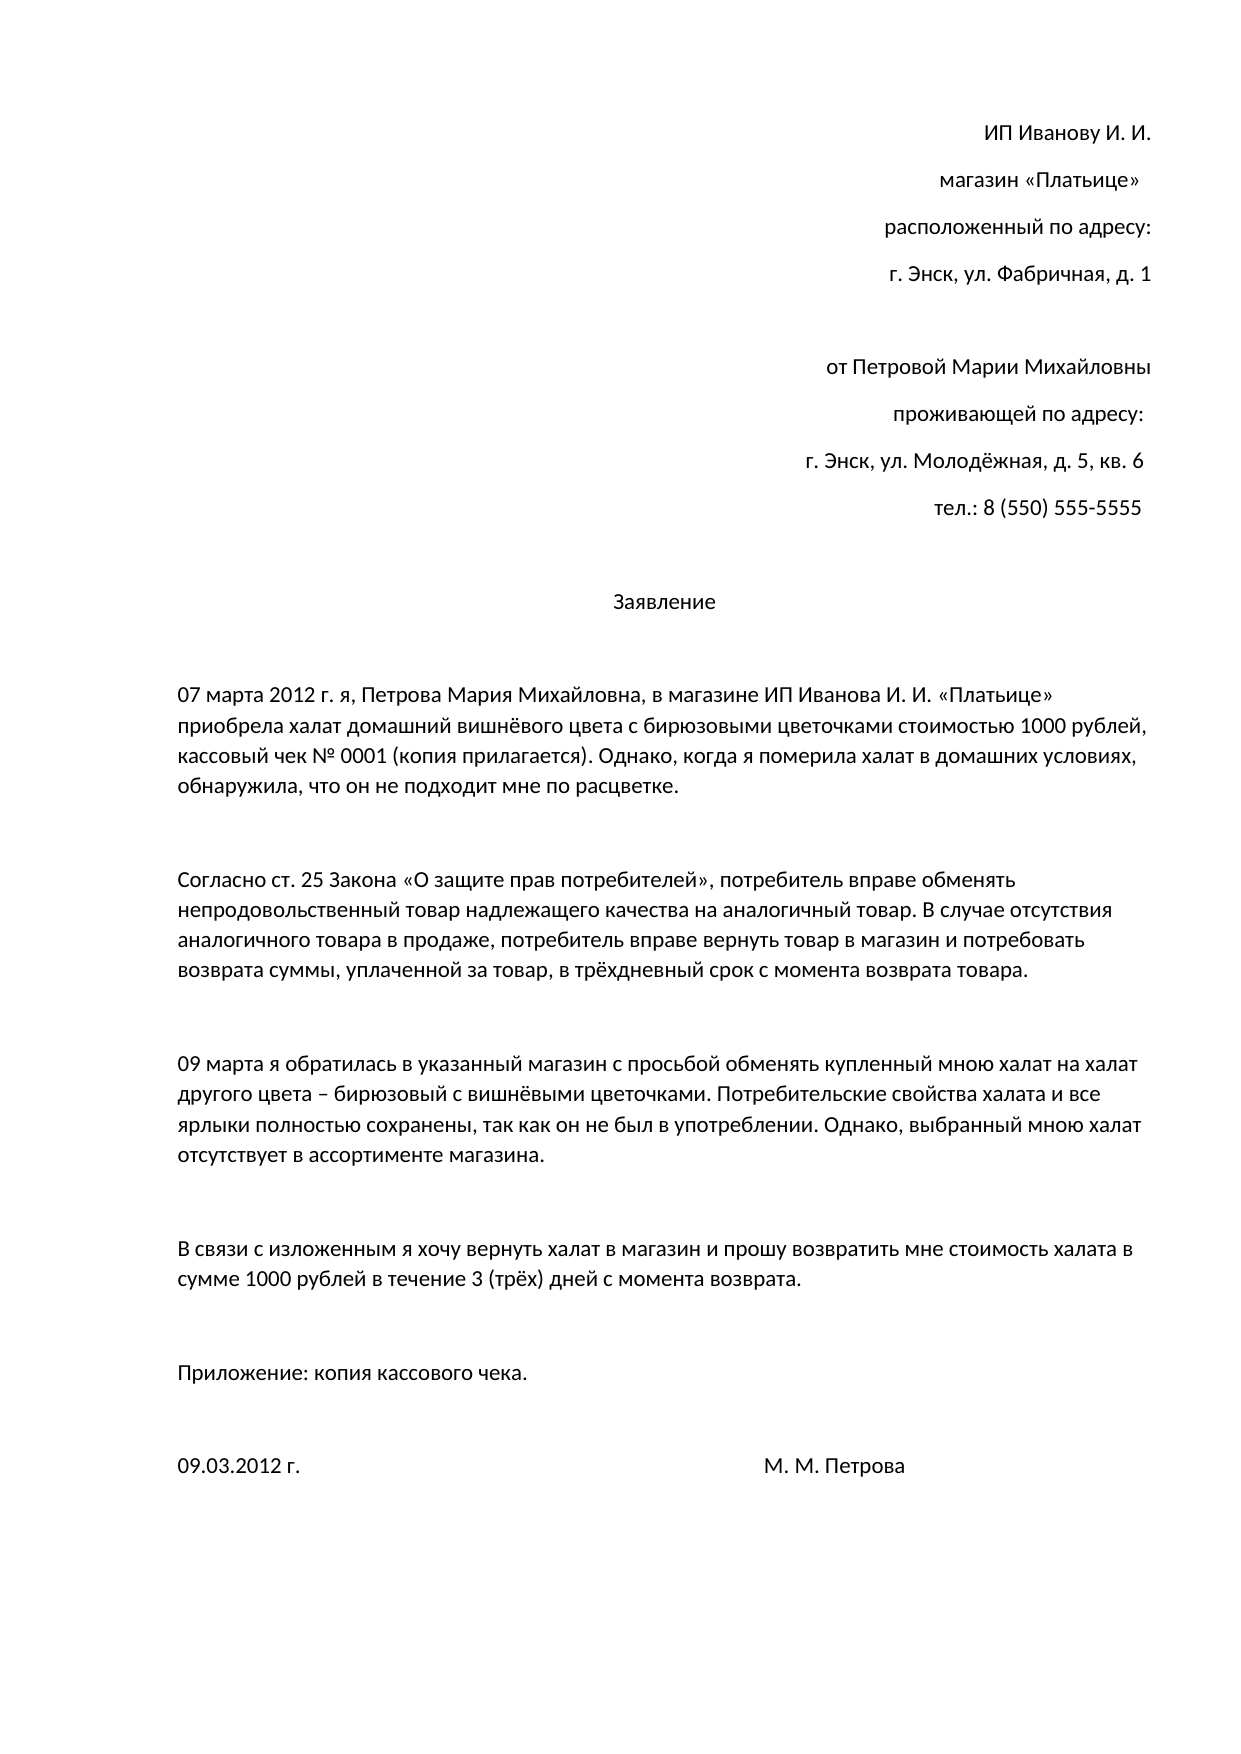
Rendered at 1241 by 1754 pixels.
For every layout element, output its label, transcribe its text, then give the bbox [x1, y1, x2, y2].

text Согласно ст. 25 Закона «О защите прав потребителей», потребитель вправе обменять непродовольственный товар надлежащего качества на аналогичный товар. В случае отсутствия аналогичного товара в продаже, потребитель вправе вернуть товар в магазин и потребовать возврата суммы, уплаченной за товар, в трёхдневный срок с момента возврата товара. [177, 865, 1152, 984]
text Заявление [177, 587, 1152, 615]
text 09 марта я обратилась в указанный магазин с просьбой обменять купленный мною халат на халат другого цвета – бирюзовый с вишнёвыми цветочками. Потребительские свойства халата и все ярлыки полностью сохранены, так как он не был в употреблении. Однако, выбранный мною халат отсутствует в ассортименте магазина. [177, 1049, 1152, 1168]
text проживающей по адресу: [177, 399, 1152, 427]
text Приложение: копия кассового чека. [177, 1358, 1152, 1386]
text расположенный по адресу: [177, 212, 1152, 240]
text г. Энск, ул. Молодёжная, д. 5, кв. 6 [177, 446, 1152, 474]
text г. Энск, ул. Фабричная, д. 1 [177, 259, 1152, 287]
text от Петровой Марии Михайловны [177, 352, 1152, 381]
text В связи с изложенным я хочу вернуть халат в магазин и прошу возвратить мне стоимость халата в сумме 1000 рублей в течение 3 (трёх) дней с момента возврата. [177, 1234, 1152, 1292]
text 07 марта 2012 г. я, Петрова Мария Михайловна, в магазине ИП Иванова И. И. «Платьице» приобрела халат домашний вишнёвого цвета с бирюзовыми цветочками стоимостью 1000 рублей, кассовый чек № 0001 (копия прилагается). Однако, когда я померила халат в домашних условиях, обнаружила, что он не подходит мне по расцветке. [177, 681, 1152, 799]
text ИП Иванову И. И. [177, 118, 1152, 146]
text магазин «Платьице» [177, 165, 1152, 193]
text тел.: 8 (550) 555-5555 [177, 493, 1152, 521]
text 09.03.2012 г. М. М. Петрова [177, 1451, 1152, 1479]
